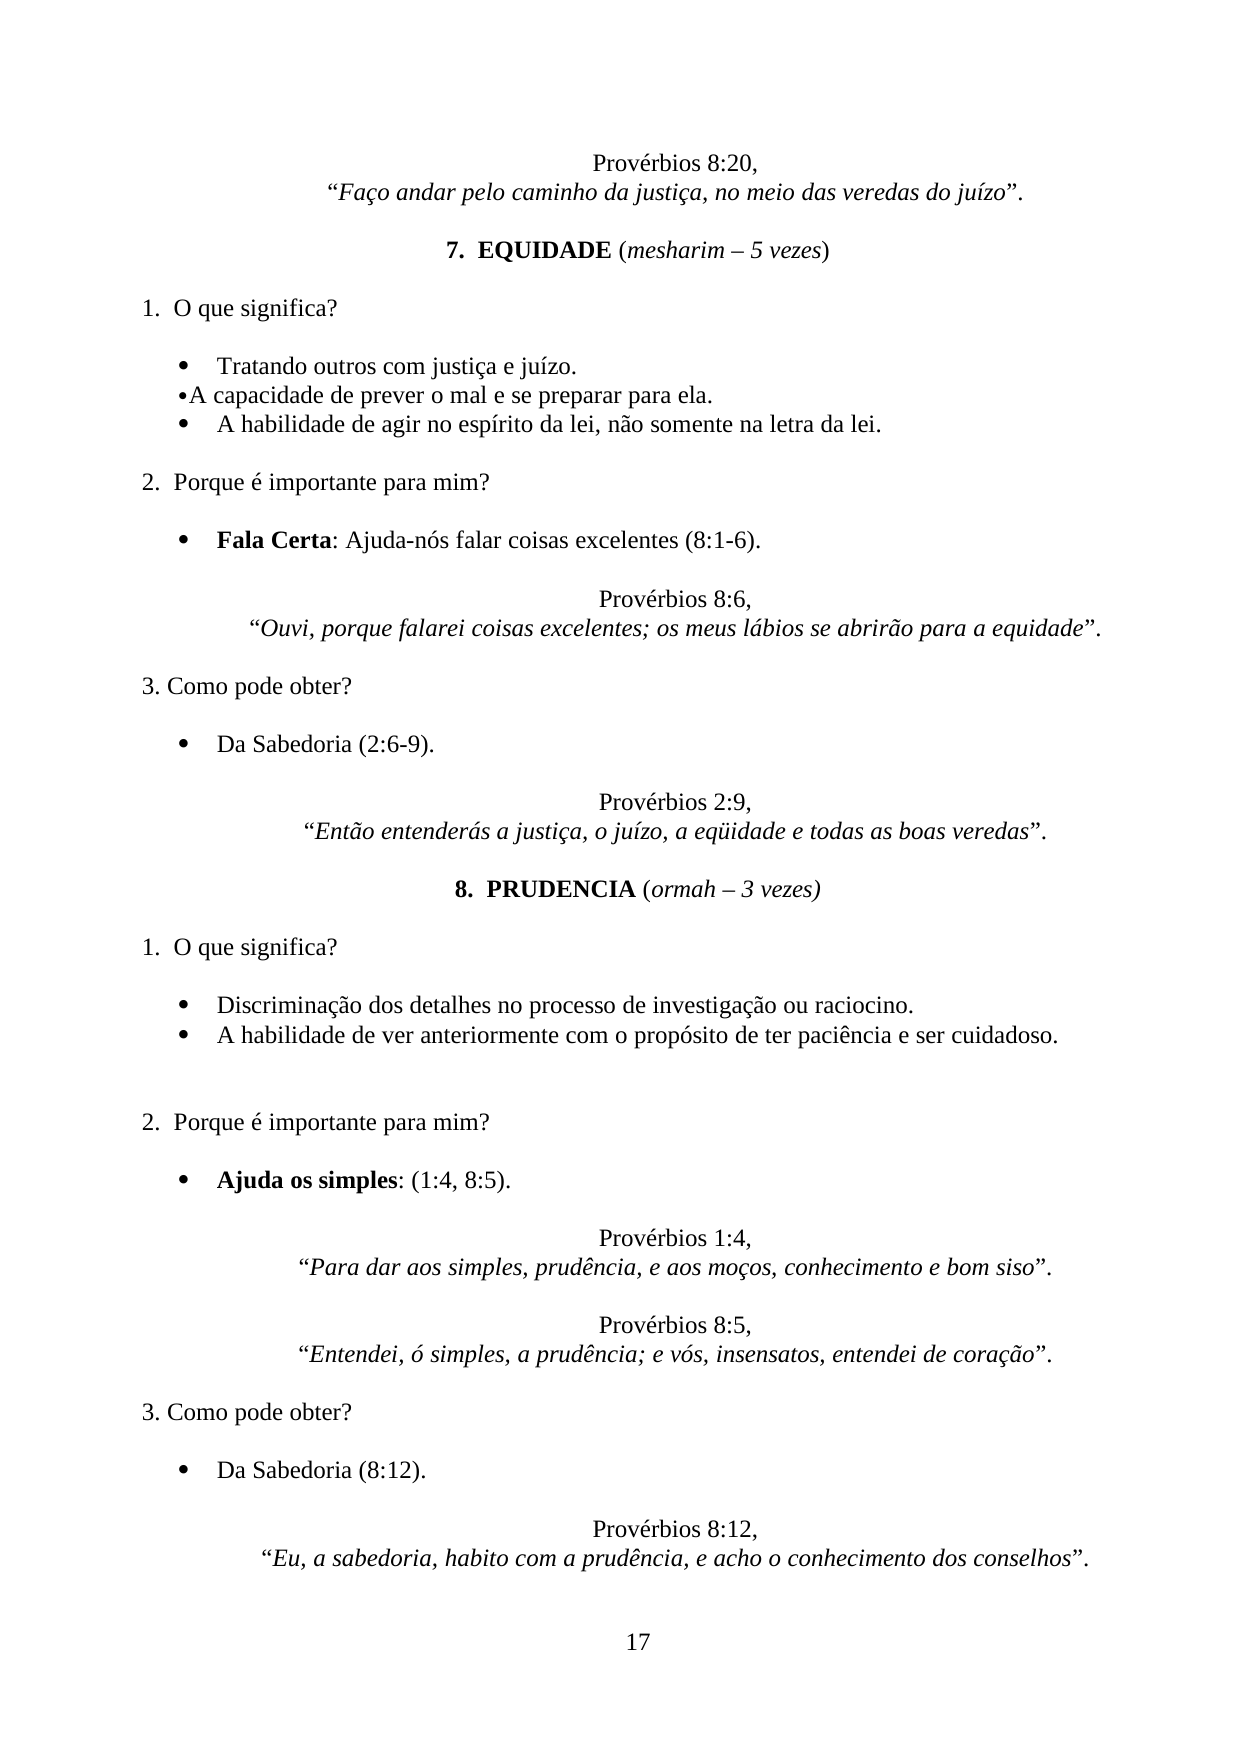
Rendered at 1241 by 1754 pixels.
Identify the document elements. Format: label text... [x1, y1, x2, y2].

list A capacidade de prever o mal e se preparar para ela. [179, 380, 1134, 409]
text “Entendei, ó simples, a prudência; e vós, insensatos, entendei de coração”. [217, 1339, 1134, 1368]
list Da Sabedoria (2:6-9). [179, 729, 1134, 758]
list Discriminação dos detalhes no processo de investigação ou raciocino. [179, 990, 1134, 1019]
list A habilidade de agir no espírito da lei, não somente na letra da lei. [179, 409, 1134, 438]
text Provérbios 2:9, [217, 787, 1134, 816]
text 1. O que significa? [142, 932, 1134, 961]
text “Para dar aos simples, prudência, e aos moços, conhecimento e bom siso”. [217, 1252, 1134, 1281]
text 3. Como pode obter? [142, 671, 1134, 700]
text Provérbios 8:20, [217, 148, 1134, 177]
text Provérbios 8:6, [217, 583, 1134, 613]
text “Eu, a sabedoria, habito com a prudência, e acho o conhecimento dos conselhos”. [217, 1543, 1134, 1572]
list Tratando outros com justiça e juízo. [179, 351, 1134, 380]
text 3. Como pode obter? [142, 1397, 1134, 1426]
list A habilidade de ver anteriormente com o propósito de ter paciência e ser cuidadoso. [179, 1019, 1134, 1048]
text 7. EQUIDADE (mesharim – 5 vezes) [142, 235, 1134, 264]
list Fala Certa: Ajuda-nós falar coisas excelentes (8:1-6). [179, 525, 1134, 554]
text “Então entenderás a justiça, o juízo, a eqüidade e todas as boas veredas”. [217, 816, 1134, 845]
list Ajuda os simples: (1:4, 8:5). [179, 1165, 1134, 1194]
text Provérbios 1:4, [217, 1223, 1134, 1252]
text Provérbios 8:12, [217, 1513, 1134, 1543]
text “Faço andar pelo caminho da justiça, no meio das veredas do juízo”. [217, 177, 1134, 206]
text 8. PRUDENCIA (ormah – 3 vezes) [142, 874, 1134, 903]
text 2. Porque é importante para mim? [142, 467, 1134, 496]
text 1. O que significa? [142, 293, 1134, 322]
text 2. Porque é importante para mim? [142, 1107, 1134, 1136]
text Provérbios 8:5, [217, 1310, 1134, 1339]
text “Ouvi, porque falarei coisas excelentes; os meus lábios se abrirão para a equidade”. [217, 613, 1134, 642]
list Da Sabedoria (8:12). [179, 1455, 1134, 1484]
